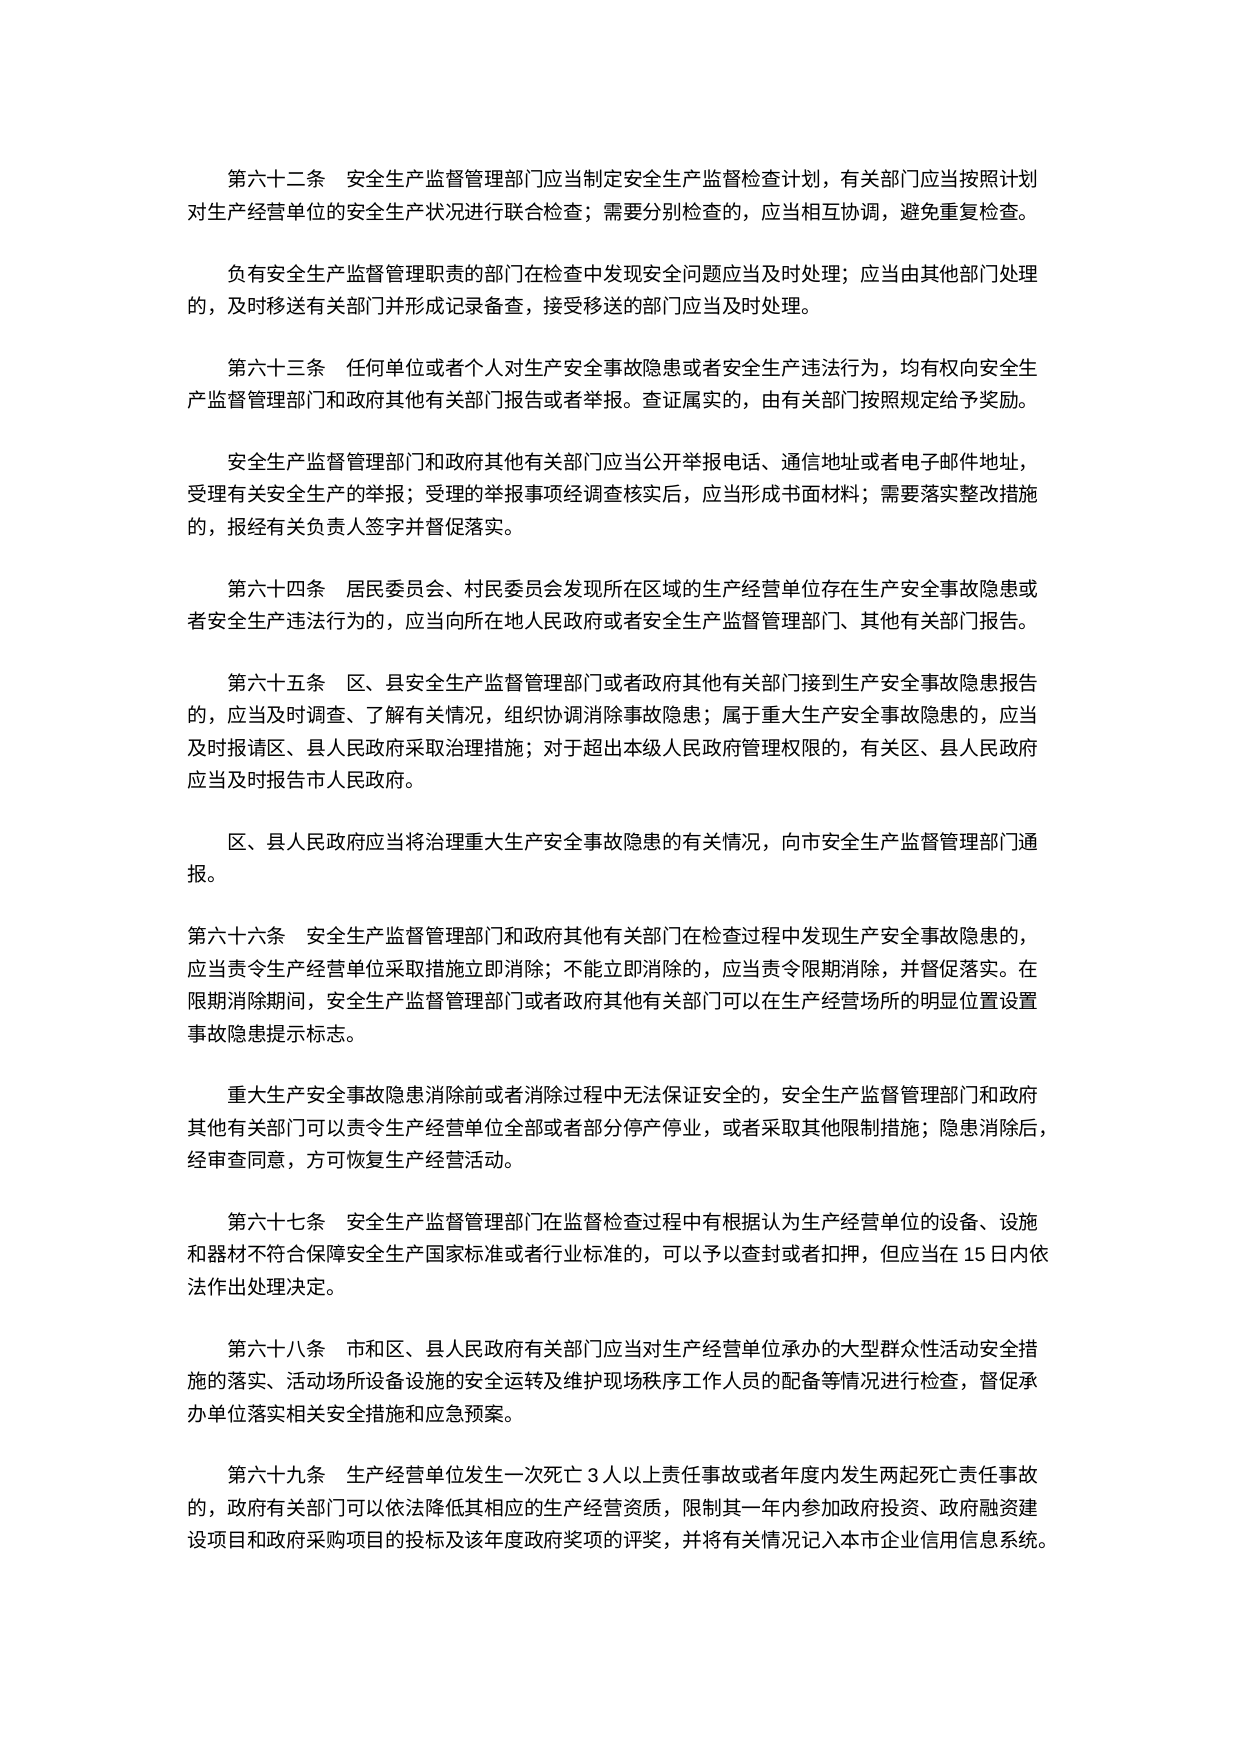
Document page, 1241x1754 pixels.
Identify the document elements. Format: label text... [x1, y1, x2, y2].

text 重大生产安全事故隐患消除前或者消除过程中无法保证安全的，安全生产监督管理部门和政府其他有关部门可以责令生产经营单位全部或者部分停产停业，或者采取其他限制措施；隐患消除后，经审查同意，方可恢复生产经营活动。 [187, 1078, 1053, 1175]
text 第六十九条 生产经营单位发生一次死亡3人以上责任事故或者年度内发生两起死亡责任事故的，政府有关部门可以依法降低其相应的生产经营资质，限制其一年内参加政府投资、政府融资建设项目和政府采购项目的投标及该年度政府奖项的评奖，并将有关情况记入本市企业信用信息系统。 [187, 1458, 1053, 1555]
text 第六十六条 安全生产监督管理部门和政府其他有关部门在检查过程中发现生产安全事故隐患的，应当责令生产经营单位采取措施立即消除；不能立即消除的，应当责令限期消除，并督促落实。在限期消除期间，安全生产监督管理部门或者政府其他有关部门可以在生产经营场所的明显位置设置事故隐患提示标志。 [187, 919, 1053, 1049]
text 第六十四条 居民委员会、村民委员会发现所在区域的生产经营单位存在生产安全事故隐患或者安全生产违法行为的，应当向所在地人民政府或者安全生产监督管理部门、其他有关部门报告。 [187, 571, 1053, 636]
text 第六十八条 市和区、县人民政府有关部门应当对生产经营单位承办的大型群众性活动安全措施的落实、活动场所设备设施的安全运转及维护现场秩序工作人员的配备等情况进行检查，督促承办单位落实相关安全措施和应急预案。 [187, 1331, 1053, 1429]
text 第六十二条 安全生产监督管理部门应当制定安全生产监督检查计划，有关部门应当按照计划对生产经营单位的安全生产状况进行联合检查；需要分别检查的，应当相互协调，避免重复检查。 [187, 162, 1053, 227]
text 负有安全生产监督管理职责的部门在检查中发现安全问题应当及时处理；应当由其他部门处理的，及时移送有关部门并形成记录备查，接受移送的部门应当及时处理。 [187, 256, 1053, 321]
text 第六十五条 区、县安全生产监督管理部门或者政府其他有关部门接到生产安全事故隐患报告的，应当及时调查、了解有关情况，组织协调消除事故隐患；属于重大生产安全事故隐患的，应当及时报请区、县人民政府采取治理措施；对于超出本级人民政府管理权限的，有关区、县人民政府应当及时报告市人民政府。 [187, 665, 1053, 795]
text 安全生产监督管理部门和政府其他有关部门应当公开举报电话、通信地址或者电子邮件地址，受理有关安全生产的举报；受理的举报事项经调查核实后，应当形成书面材料；需要落实整改措施的，报经有关负责人签字并督促落实。 [187, 444, 1053, 542]
text 第六十七条 安全生产监督管理部门在监督检查过程中有根据认为生产经营单位的设备、设施和器材不符合保障安全生产国家标准或者行业标准的，可以予以查封或者扣押，但应当在15日内依法作出处理决定。 [187, 1204, 1053, 1302]
text 区、县人民政府应当将治理重大生产安全事故隐患的有关情况，向市安全生产监督管理部门通报。 [187, 824, 1053, 889]
text 第六十三条 任何单位或者个人对生产安全事故隐患或者安全生产违法行为，均有权向安全生产监督管理部门和政府其他有关部门报告或者举报。查证属实的，由有关部门按照规定给予奖励。 [187, 350, 1053, 415]
